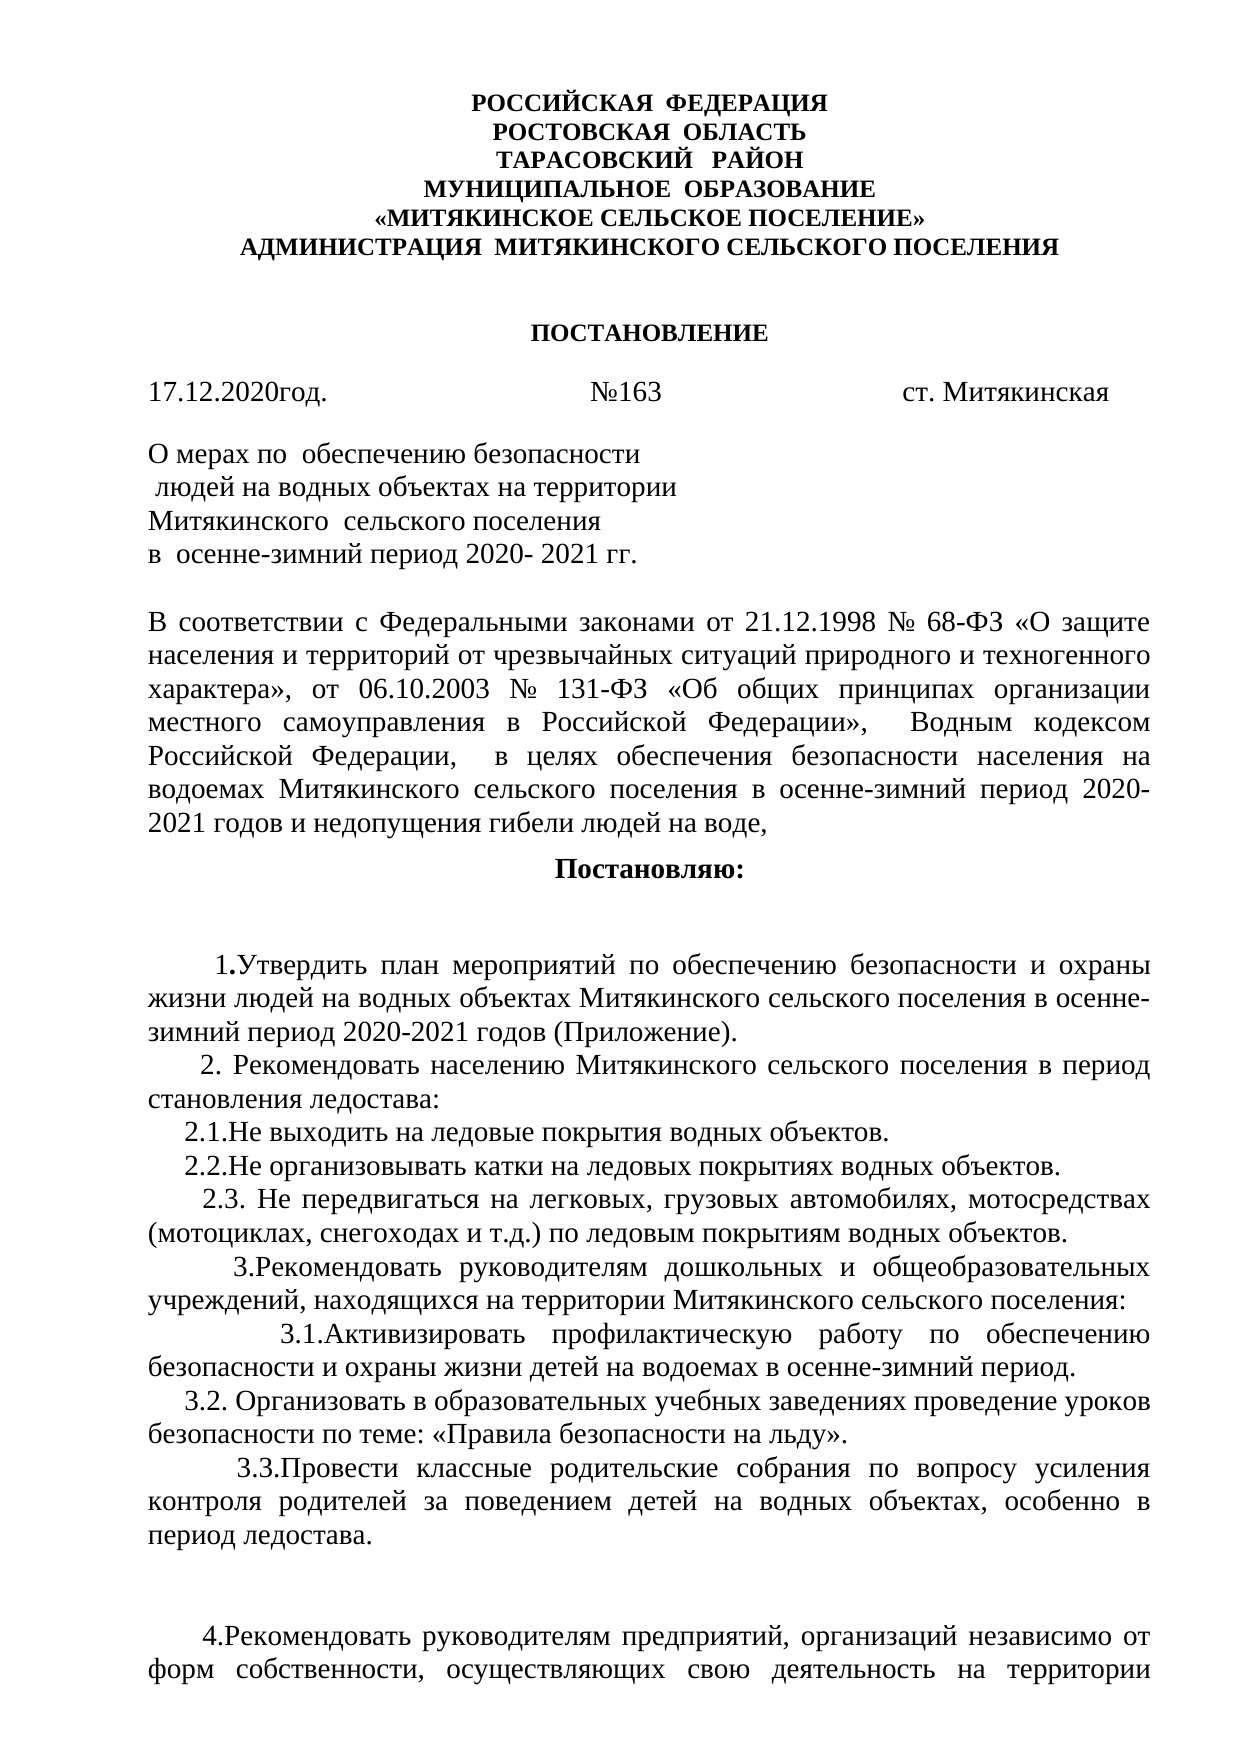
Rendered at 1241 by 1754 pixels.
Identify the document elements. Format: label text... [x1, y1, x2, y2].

title РОССИЙСКАЯ ФЕДЕРАЦИЯ [148, 88, 1152, 117]
text 3.1.Активизировать профилактическую работу по обеспечению безопасности и охраны жизни детей на водоемах в осенне-зимний период. [148, 1316, 1152, 1383]
text 2.3. Не передвигаться на легковых, грузовых автомобилях, мотосредствах (мотоциклах, снегоходах и т.д.) по ледовым покрытиям водных объектов. [148, 1182, 1152, 1249]
text 2.2.Не организовывать катки на ледовых покрытиях водных объектов. [148, 1148, 1152, 1182]
title РОСТОВСКАЯ ОБЛАСТЬ [148, 117, 1152, 145]
text 2.1.Не выходить на ледовые покрытия водных объектов. [148, 1114, 1152, 1148]
text 3.3.Провести классные родительские собрания по вопросу усиления контроля родителей за поведением детей на водных объектах, особенно в период ледостава. [148, 1450, 1152, 1551]
title 17.12.2020год. №163 ст. Митякинская [148, 374, 1152, 407]
text 1.Утвердить план мероприятий по обеспечению безопасности и охраны жизни людей на водных объектах Митякинского сельского поселения в осенне-зимний период 2020-2021 годов (Приложение). [148, 947, 1152, 1047]
text 3.2. Организовать в образовательных учебных заведениях проведение уроков безопасности по теме: «Правила безопасности на льду». [148, 1383, 1152, 1450]
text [148, 1618, 1152, 1685]
title МУНИЦИПАЛЬНОЕ ОБРАЗОВАНИЕ [148, 174, 1152, 203]
text 3.Рекомендовать руководителям дошкольных и общеобразовательных учреждений, находящихся на территории Митякинского сельского поселения: [148, 1249, 1152, 1316]
text 2. Рекомендовать населению Митякинского сельского поселения в период становления ледостава: [148, 1047, 1152, 1114]
title ТАРАСОВСКИЙ РАЙОН [148, 145, 1152, 174]
title «МИТЯКИНСКОЕ СЕЛЬСКОЕ ПОСЕЛЕНИЕ» [148, 203, 1152, 232]
text ПОСТАНОВЛЕНИЕ [148, 318, 1152, 347]
title Постановляю: [148, 851, 1152, 884]
text О мерах по обеспечению безопасности [148, 436, 1152, 469]
text В соответствии с Федеральными законами от 21.12.1998 № 68-ФЗ «О защите населения и территорий от чрезвычайных ситуаций природного и техногенного характера», от 06.10.2003 № 131-ФЗ «Об общих принципах организации местного самоуправления в Российской Федерации», Водным кодексом Российской Федерации, в целях обеспечения безопасности населения на водоемах Митякинского сельского поселения в осенне-зимний период 2020-2021 годов и недопущения гибели людей на воде, [148, 604, 1152, 838]
title АДМИНИСТРАЦИЯ МИТЯКИНСКОГО СЕЛЬСКОГО ПОСЕЛЕНИЯ [148, 232, 1152, 260]
text людей на водных объектах на территории Митякинского сельского поселения в осенне-зимний период 2020- 2021 гг. [148, 469, 1152, 570]
